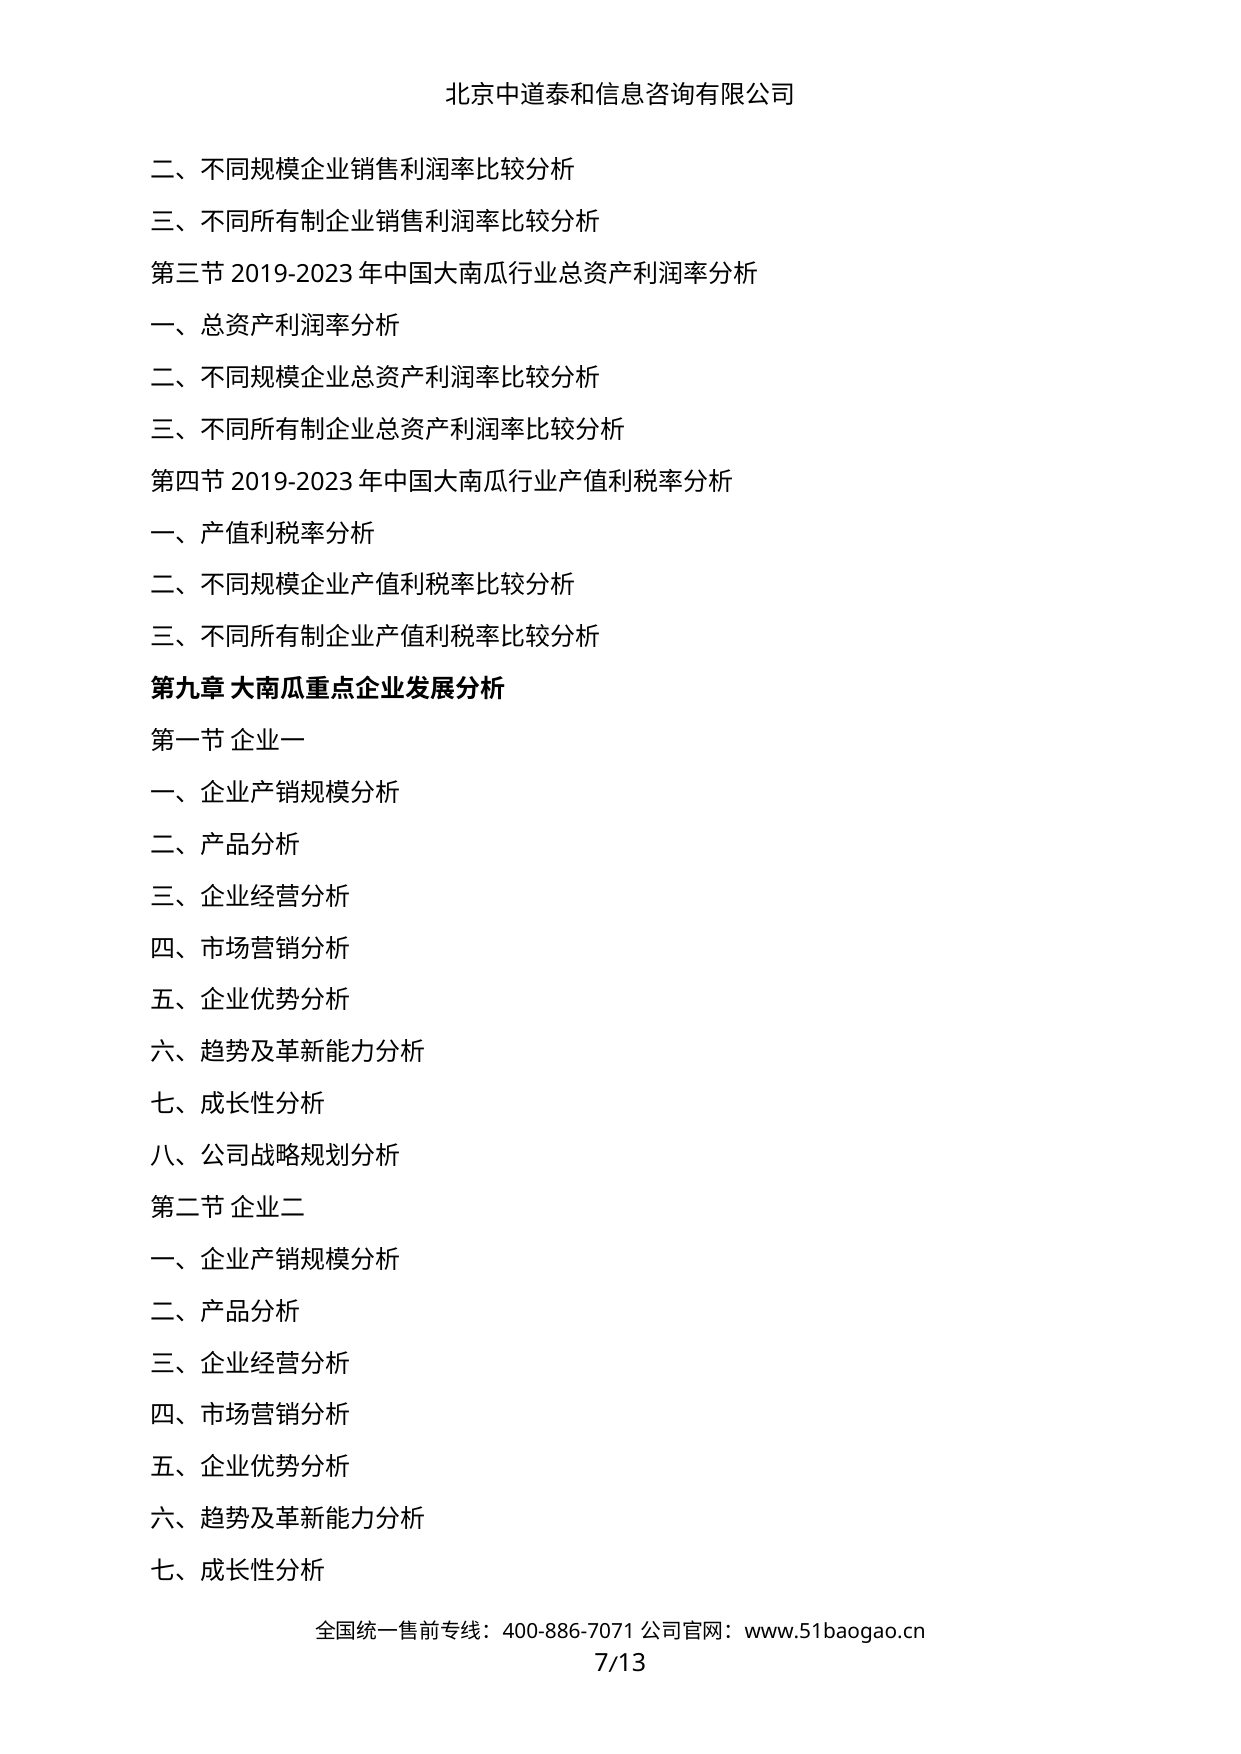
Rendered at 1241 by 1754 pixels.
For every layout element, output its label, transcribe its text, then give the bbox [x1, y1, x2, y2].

text 一、总资产利润率分析 [150, 306, 1090, 342]
text 三、不同所有制企业销售利润率比较分析 [150, 202, 1090, 238]
text 五、企业优势分析 [150, 980, 1090, 1016]
text 第九章 大南瓜重点企业发展分析 [150, 669, 1090, 705]
text 第四节 2019-2023年中国大南瓜行业产值利税率分析 [150, 461, 1090, 497]
text 三、企业经营分析 [150, 1343, 1090, 1379]
text 一、产值利税率分析 [150, 513, 1090, 549]
text 二、产品分析 [150, 824, 1090, 861]
text 一、企业产销规模分析 [150, 772, 1090, 809]
text 五、企业优势分析 [150, 1447, 1090, 1483]
text 二、不同规模企业销售利润率比较分析 [150, 150, 1090, 186]
text 二、不同规模企业产值利税率比较分析 [150, 565, 1090, 601]
text 八、公司战略规划分析 [150, 1136, 1090, 1172]
text 四、市场营销分析 [150, 1395, 1090, 1431]
text 一、企业产销规模分析 [150, 1239, 1090, 1276]
text 三、不同所有制企业产值利税率比较分析 [150, 617, 1090, 653]
text 四、市场营销分析 [150, 928, 1090, 964]
text 七、成长性分析 [150, 1551, 1090, 1587]
text 七、成长性分析 [150, 1084, 1090, 1120]
text 六、趋势及革新能力分析 [150, 1499, 1090, 1535]
text 六、趋势及革新能力分析 [150, 1032, 1090, 1068]
text 第三节 2019-2023年中国大南瓜行业总资产利润率分析 [150, 254, 1090, 290]
text 二、不同规模企业总资产利润率比较分析 [150, 357, 1090, 394]
text 二、产品分析 [150, 1291, 1090, 1327]
text 第二节 企业二 [150, 1187, 1090, 1224]
text 第一节 企业一 [150, 721, 1090, 757]
text 三、不同所有制企业总资产利润率比较分析 [150, 409, 1090, 446]
text 三、企业经营分析 [150, 876, 1090, 912]
